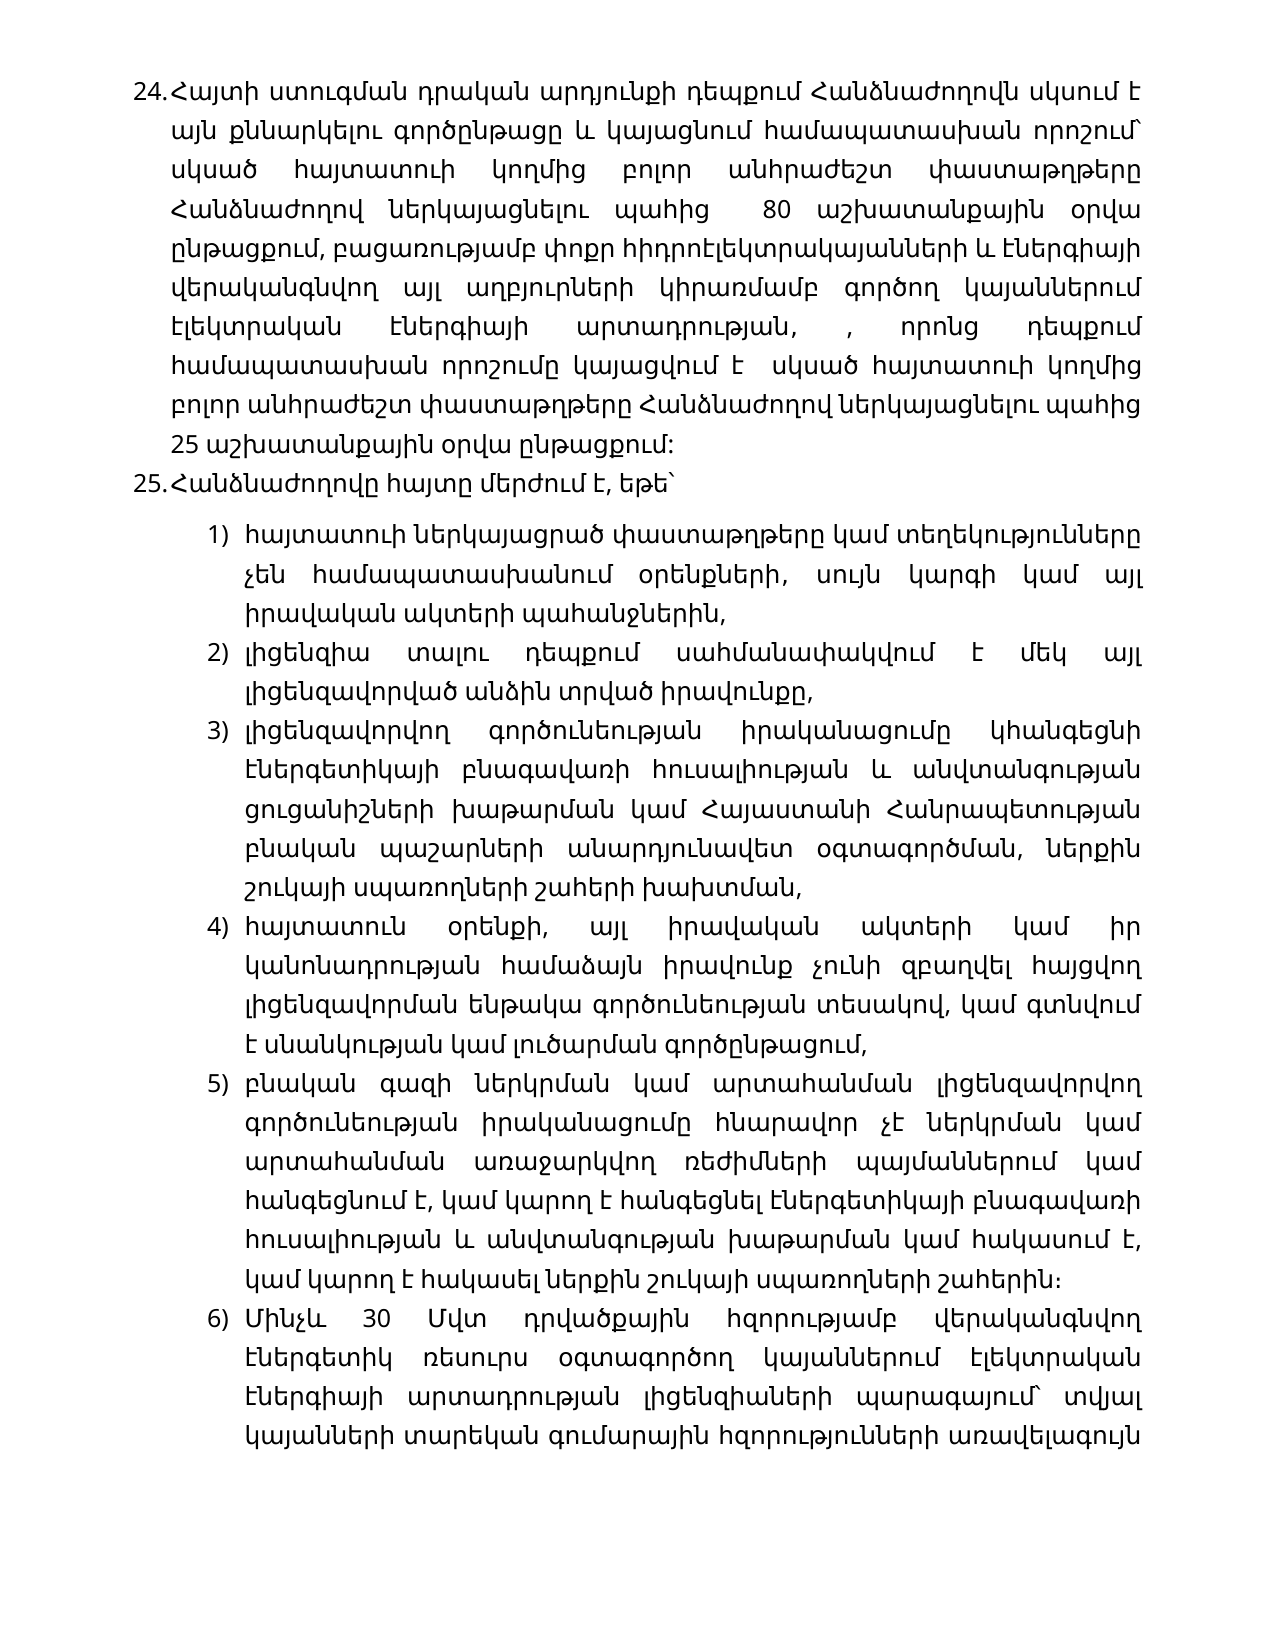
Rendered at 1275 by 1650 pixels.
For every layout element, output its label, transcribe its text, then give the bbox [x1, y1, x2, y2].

list լիցենզիա տալու դեպքում սահմանափակվում է մեկ այլ լիցենզավորված անձին տրված իրավունքը, [207, 635, 1142, 708]
list հայտատուի ներկայացրած փաստաթղթերը կամ տեղեկությունները չեն համապատասխանում օրենքների, սույն կարգի կամ այլ իրավական ակտերի պահանջներին, [207, 517, 1142, 629]
list բնական գազի ներկրման կամ արտահանման լիցենզավորվող գործունեության իրականացումը հնարավոր չէ ներկրման կամ արտահանման առաջարկվող ռեժիմների պայմաններում կամ հանգեցնում է, կամ կարող է հանգեցնել էներգետիկայի բնագավառի հուսալիության և անվտանգության խաթարման կամ հակասում է, կամ կարող է հակասել ներքին շուկայի սպառողների շահերին։ [207, 1066, 1142, 1295]
list Հայտի ստուգման դրական արդյունքի դեպքում Հանձնաժողովն սկսում է այն քննարկելու գործընթացը և կայացնում համապատասխան որոշում՝ սկսած հայտատուի կողմից բոլոր անհրաժեշտ փաստաթղթերը Հանձնաժողով ներկայացնելու պահից 80 աշխատանքային օրվա ընթացքում, բացառությամբ փոքր հիդրոէլեկտրակայանների և էներգիայի վերականգնվող այլ աղբյուրների կիրառմամբ գործող կայաններում էլեկտրական էներգիայի արտադրության, , որոնց դեպքում համապատասխան որոշումը կայացվում է սկսած հայտատուի կողմից բոլոր անհրաժեշտ փաստաթղթերը Հանձնաժողով ներկայացնելու պահից 25 աշխատանքային օրվա ընթացքում: [133, 74, 1142, 460]
list Հանձնաժողովը հայտը մերժում է, եթե՝ [133, 466, 1142, 499]
list հայտատուն օրենքի, այլ իրավական ակտերի կամ իր կանոնադրության համաձայն իրավունք չունի զբաղվել հայցվող լիցենզավորման ենթակա գործունեության տեսակով, կամ գտնվում է սնանկության կամ լուծարման գործընթացում, [207, 909, 1142, 1060]
list լիցենզավորվող գործունեության իրականացումը կհանգեցնի էներգետիկայի բնագավառի հուսալիության և անվտանգության ցուցանիշների խաթարման կամ Հայաստանի Հանրապետության բնական պաշարների անարդյունավետ օգտագործման, ներքին շուկայի սպառողների շահերի խախտման, [207, 713, 1142, 904]
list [207, 1301, 1142, 1452]
